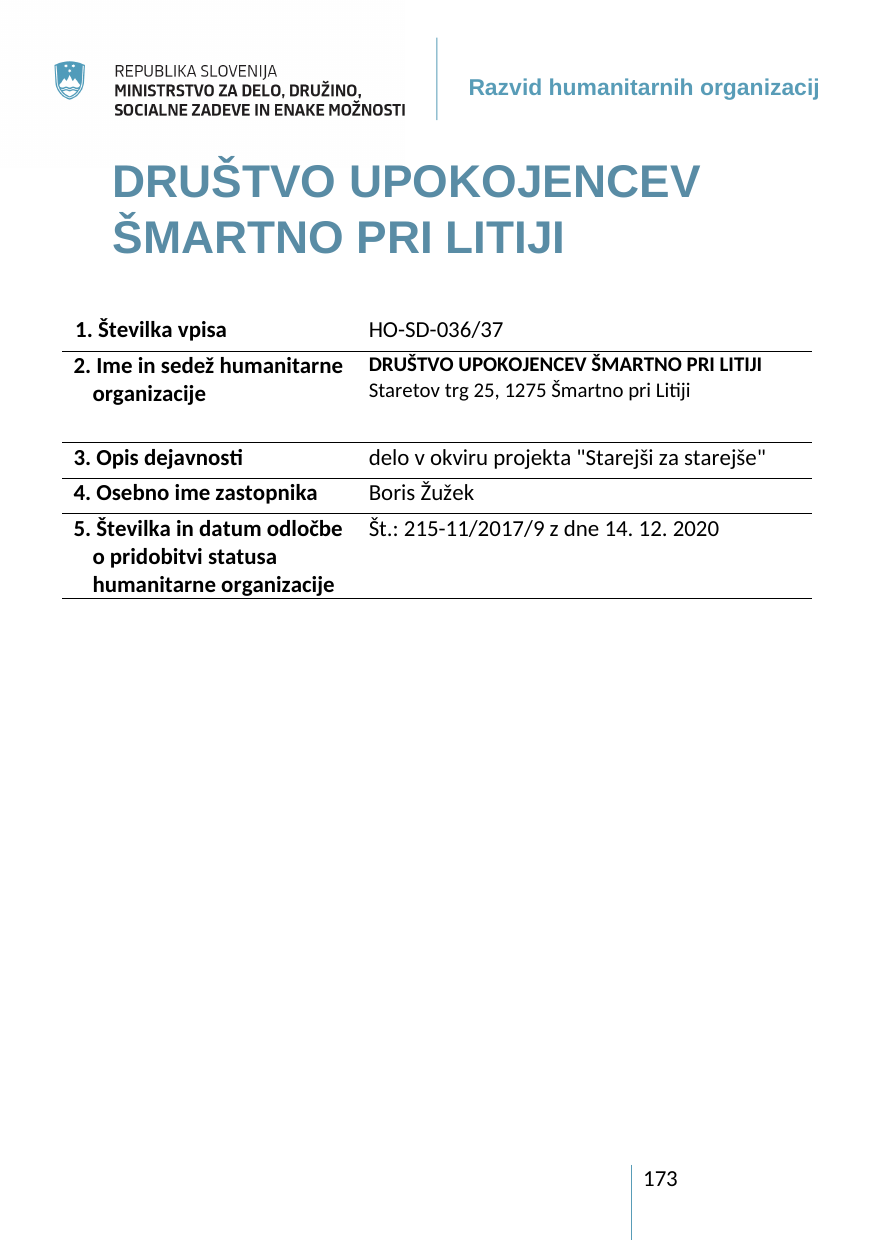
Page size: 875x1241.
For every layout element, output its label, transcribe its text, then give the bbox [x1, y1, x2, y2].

picture [0, 0, 406, 168]
table_cell 2. Ime in sedež humanitarne organizacije [62, 352, 357, 442]
table_cell 4. Osebno ime zastopnika [62, 479, 357, 513]
table_header HO-SD-036/37 [357, 315, 812, 351]
table_cell DRUŠTVO UPOKOJENCEV ŠMARTNO PRI LITIJI Staretov trg 25, 1275 Šmartno pri Litiji [357, 352, 812, 442]
table_cell 5. Številka in datum odločbe o pridobitvi statusa humanitarne organizacije [62, 514, 357, 598]
table_cell 3. Opis dejavnosti [62, 443, 357, 477]
table_cell Št.: 215-11/2017/9 z dne 14. 12. 2020 [357, 514, 812, 598]
table_header 1. Številka vpisa [62, 315, 357, 351]
subtitle DRUŠTVO UPOKOJENCEV ŠMARTNO PRI LITIJI [112, 154, 762, 264]
table_cell delo v okviru projekta "Starejši za starejše" [357, 443, 812, 477]
table_cell Boris Žužek [357, 479, 812, 513]
